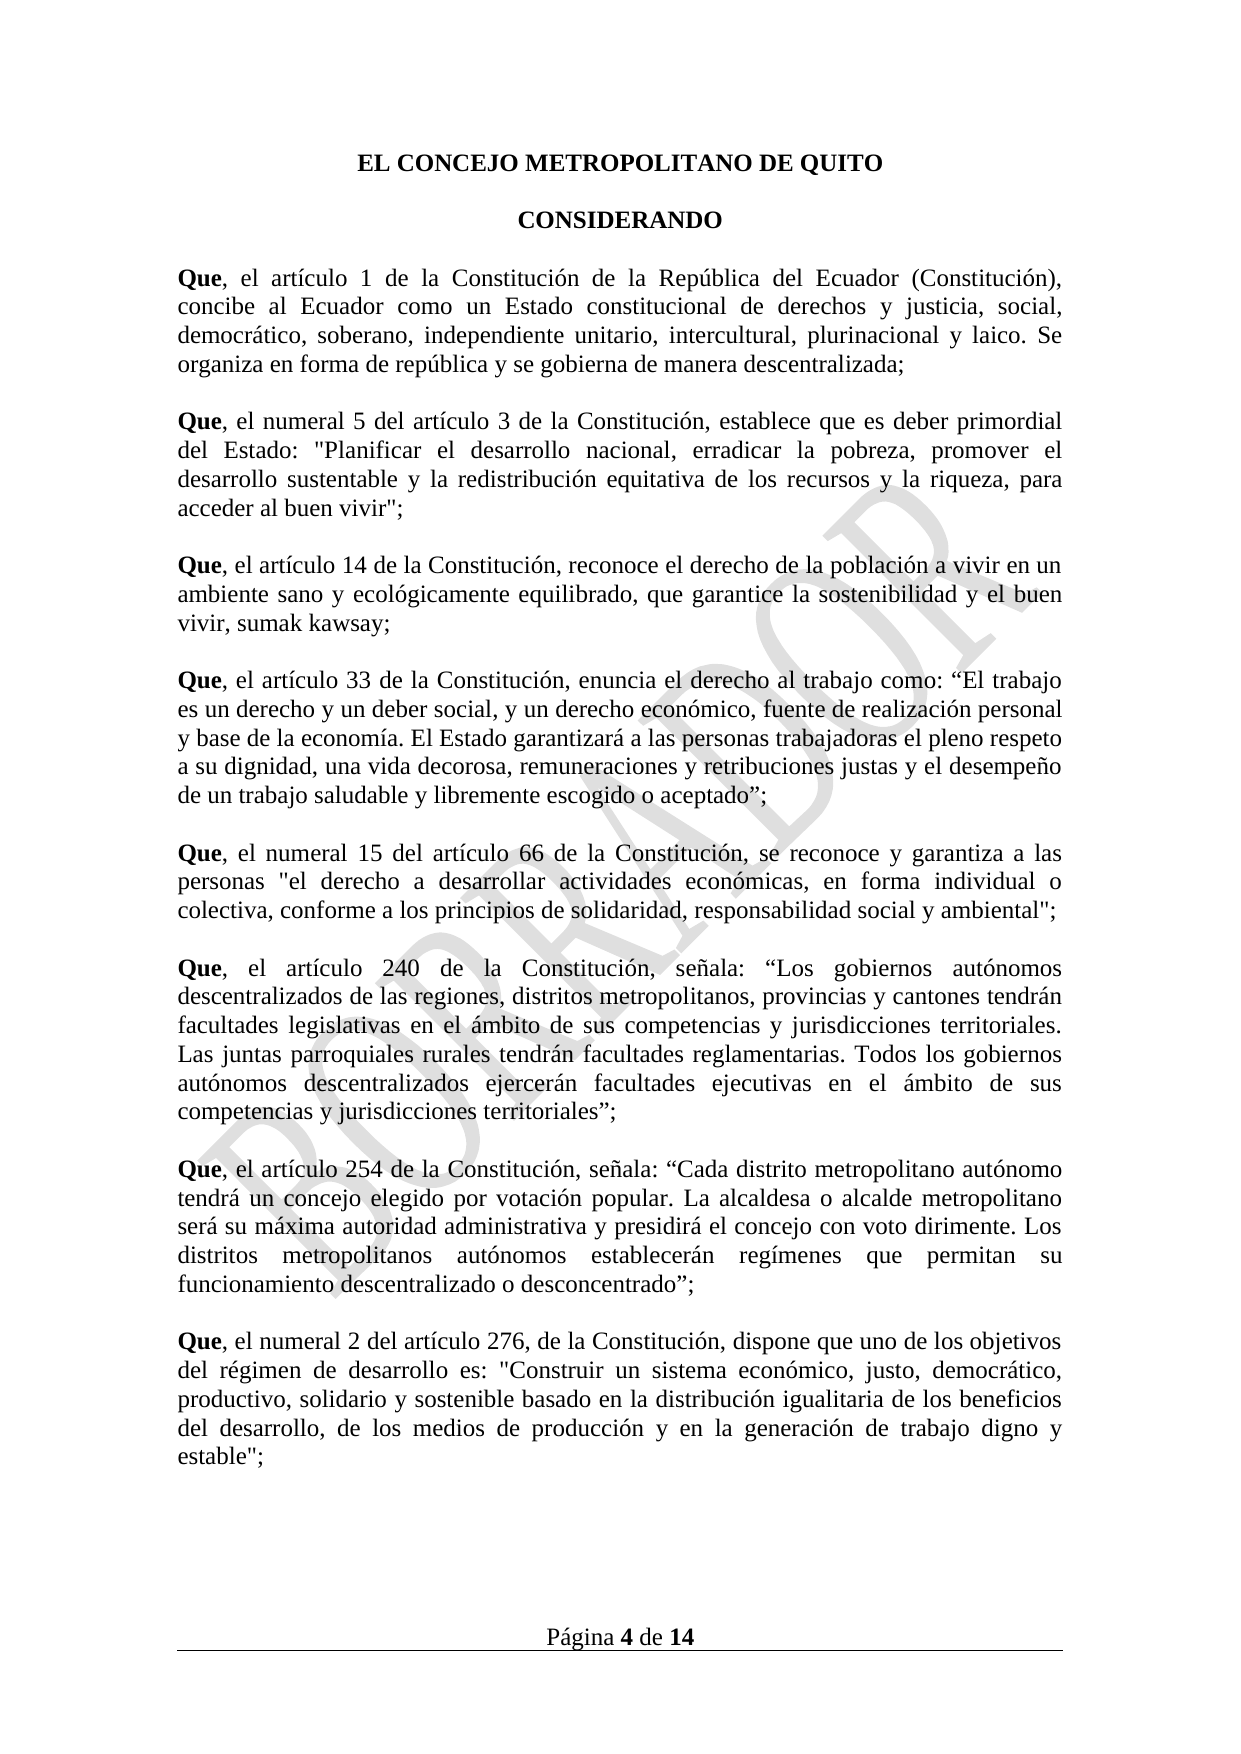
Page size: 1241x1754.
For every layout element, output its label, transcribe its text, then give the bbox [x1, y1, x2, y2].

text Que, el numeral 2 del artículo 276, de la Constitución, dispone que uno de los objetivos del régimen de desarrollo es: "Construir un sistema económico, justo, democrático, productivo, solidario y sostenible basado en la distribución igualitaria de los beneficios del desarrollo, de los medios de producción y en la generación de trabajo digno y estable"; [177, 1326, 1063, 1470]
text Que, el numeral 5 del artículo 3 de la Constitución, establece que es deber primordial del Estado: "Planificar el desarrollo nacional, erradicar la pobreza, promover el desarrollo sustentable y la redistribución equitativa de los recursos y la riqueza, para acceder al buen vivir"; [177, 406, 1063, 521]
text Que, el artículo 240 de la Constitución, señala: “Los gobiernos autónomos descentralizados de las regiones, distritos metropolitanos, provincias y cantones tendrán facultades legislativas en el ámbito de sus competencias y jurisdicciones territoriales. Las juntas parroquiales rurales tendrán facultades reglamentarias. Todos los gobiernos autónomos descentralizados ejercerán facultades ejecutivas en el ámbito de sus competencias y jurisdicciones territoriales”; [177, 953, 1063, 1125]
text Que, el numeral 15 del artículo 66 de la Constitución, se reconoce y garantiza a las personas "el derecho a desarrollar actividades económicas, en forma individual o colectiva, conforme a los principios de solidaridad, responsabilidad social y ambiental"; [177, 838, 1063, 924]
text Que, el artículo 33 de la Constitución, enuncia el derecho al trabajo como: “El trabajo es un derecho y un deber social, y un derecho económico, fuente de realización personal y base de la economía. El Estado garantizará a las personas trabajadoras el pleno respeto a su dignidad, una vida decorosa, remuneraciones y retribuciones justas y el desempeño de un trabajo saludable y libremente escogido o aceptado”; [177, 665, 1063, 809]
text CONSIDERANDO [177, 205, 1063, 234]
text Que, el artículo 14 de la Constitución, reconoce el derecho de la población a vivir en un ambiente sano y ecológicamente equilibrado, que garantice la sostenibilidad y el buen vivir, sumak kawsay; [177, 550, 1063, 636]
text Que, el artículo 1 de la Constitución de la República del Ecuador (Constitución), concibe al Ecuador como un Estado constitucional de derechos y justicia, social, democrático, soberano, independiente unitario, intercultural, plurinacional y laico. Se organiza en forma de república y se gobierna de manera descentralizada; [177, 263, 1063, 378]
text Que, el artículo 254 de la Constitución, señala: “Cada distrito metropolitano autónomo tendrá un concejo elegido por votación popular. La alcaldesa o alcalde metropolitano será su máxima autoridad administrativa y presidirá el concejo con voto dirimente. Los distritos metropolitanos autónomos establecerán regímenes que permitan su funcionamiento descentralizado o desconcentrado”; [177, 1154, 1063, 1298]
text EL CONCEJO METROPOLITANO DE QUITO [177, 148, 1063, 176]
